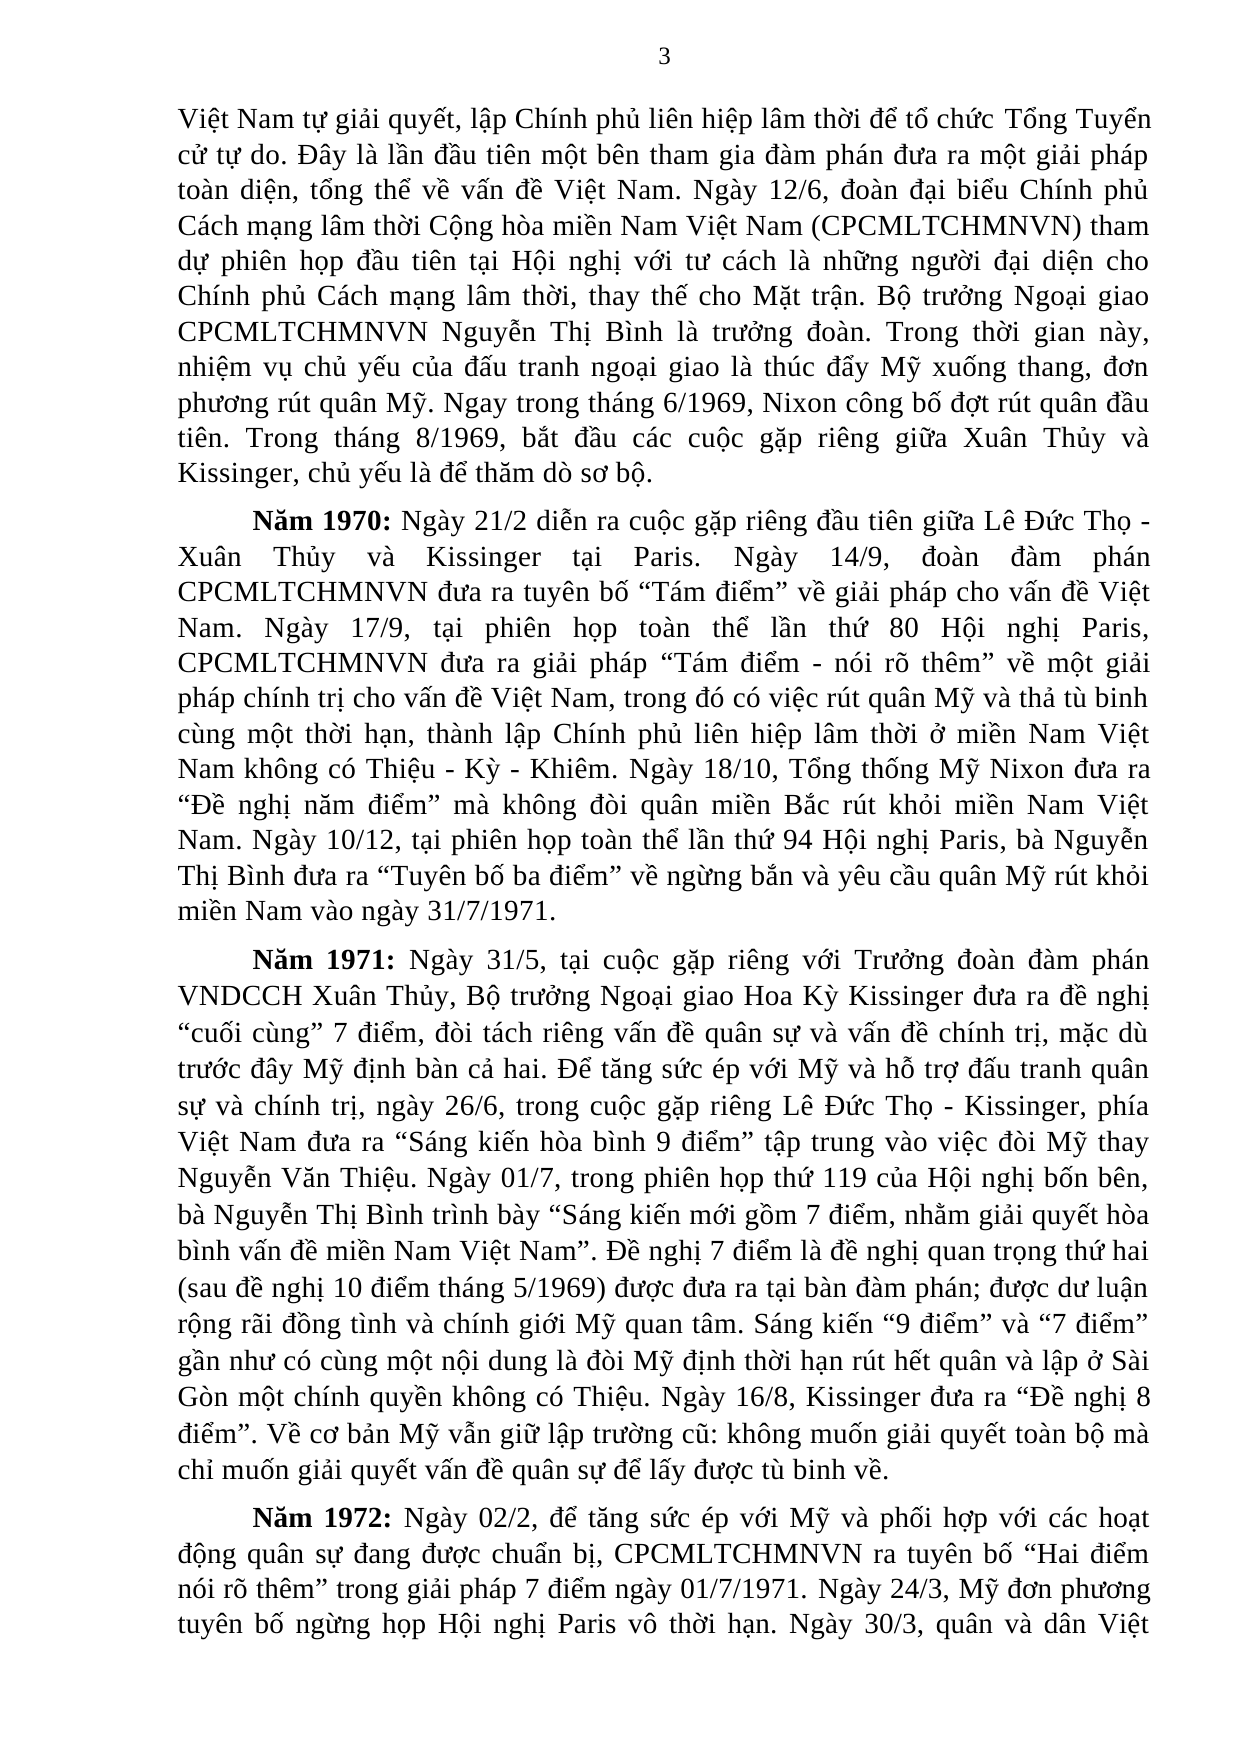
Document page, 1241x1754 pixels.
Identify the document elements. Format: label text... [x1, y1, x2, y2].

text Năm 1970: Ngày 21/2 diễn ra cuộc gặp riêng đầu tiên giữa Lê Đức Thọ - Xuân Thủy và Kissinger tại Paris. Ngày 14/9, đoàn đàm phán CPCMLTCHMNVN đưa ra tuyên bố “Tám điểm” về giải pháp cho vấn đề Việt Nam. Ngày 17/9, tại phiên họp toàn thể lần thứ 80 Hội nghị Paris, CPCMLTCHMNVN đưa ra giải pháp “Tám điểm - nói rõ thêm” về một giải pháp chính trị cho vấn đề Việt Nam, trong đó có việc rút quân Mỹ và thả tù binh cùng một thời hạn, thành lập Chính phủ liên hiệp lâm thời ở miền Nam Việt Nam không có Thiệu - Kỳ - Khiêm. Ngày 18/10, Tổng thống Mỹ Nixon đưa ra “Đề nghị năm điểm” mà không đòi quân miền Bắc rút khỏi miền Nam Việt Nam. Ngày 10/12, tại phiên họp toàn thể lần thứ 94 Hội nghị Paris, bà Nguyễn Thị Bình đưa ra “Tuyên bố ba điểm” về ngừng bắn và yêu cầu quân Mỹ rút khỏi miền Nam vào ngày 31/7/1971. [177, 502, 1152, 927]
text Năm 1971: Ngày 31/5, tại cuộc gặp riêng với Trưởng đoàn đàm phán VNDCCH Xuân Thủy, Bộ trưởng Ngoại giao Hoa Kỳ Kissinger đưa ra đề nghị “cuối cùng” 7 điểm, đòi tách riêng vấn đề quân sự và vấn đề chính trị, mặc dù trước đây Mỹ định bàn cả hai. Để tăng sức ép với Mỹ và hỗ trợ đấu tranh quân sự và chính trị, ngày 26/6, trong cuộc gặp riêng Lê Đức Thọ - Kissinger, phía Việt Nam đưa ra “Sáng kiến hòa bình 9 điểm” tập trung vào việc đòi Mỹ thay Nguyễn Văn Thiệu. Ngày 01/7, trong phiên họp thứ 119 của Hội nghị bốn bên, bà Nguyễn Thị Bình trình bày “Sáng kiến mới gồm 7 điểm, nhằm giải quyết hòa bình vấn đề miền Nam Việt Nam”. Đề nghị 7 điểm là đề nghị quan trọng thứ hai (sau đề nghị 10 điểm tháng 5/1969) được đưa ra tại bàn đàm phán; được dư luận rộng rãi đồng tình và chính giới Mỹ quan tâm. Sáng kiến “9 điểm” và “7 điểm” gần như có cùng một nội dung là đòi Mỹ định thời hạn rút hết quân và lập ở Sài Gòn một chính quyền không có Thiệu. Ngày 16/8, Kissinger đưa ra “Đề nghị 8 điểm”. Về cơ bản Mỹ vẫn giữ lập trường cũ: không muốn giải quyết toàn bộ mà chỉ muốn giải quyết vấn đề quân sự để lấy được tù binh về. [177, 940, 1152, 1487]
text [177, 1499, 1152, 1641]
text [177, 100, 1152, 490]
